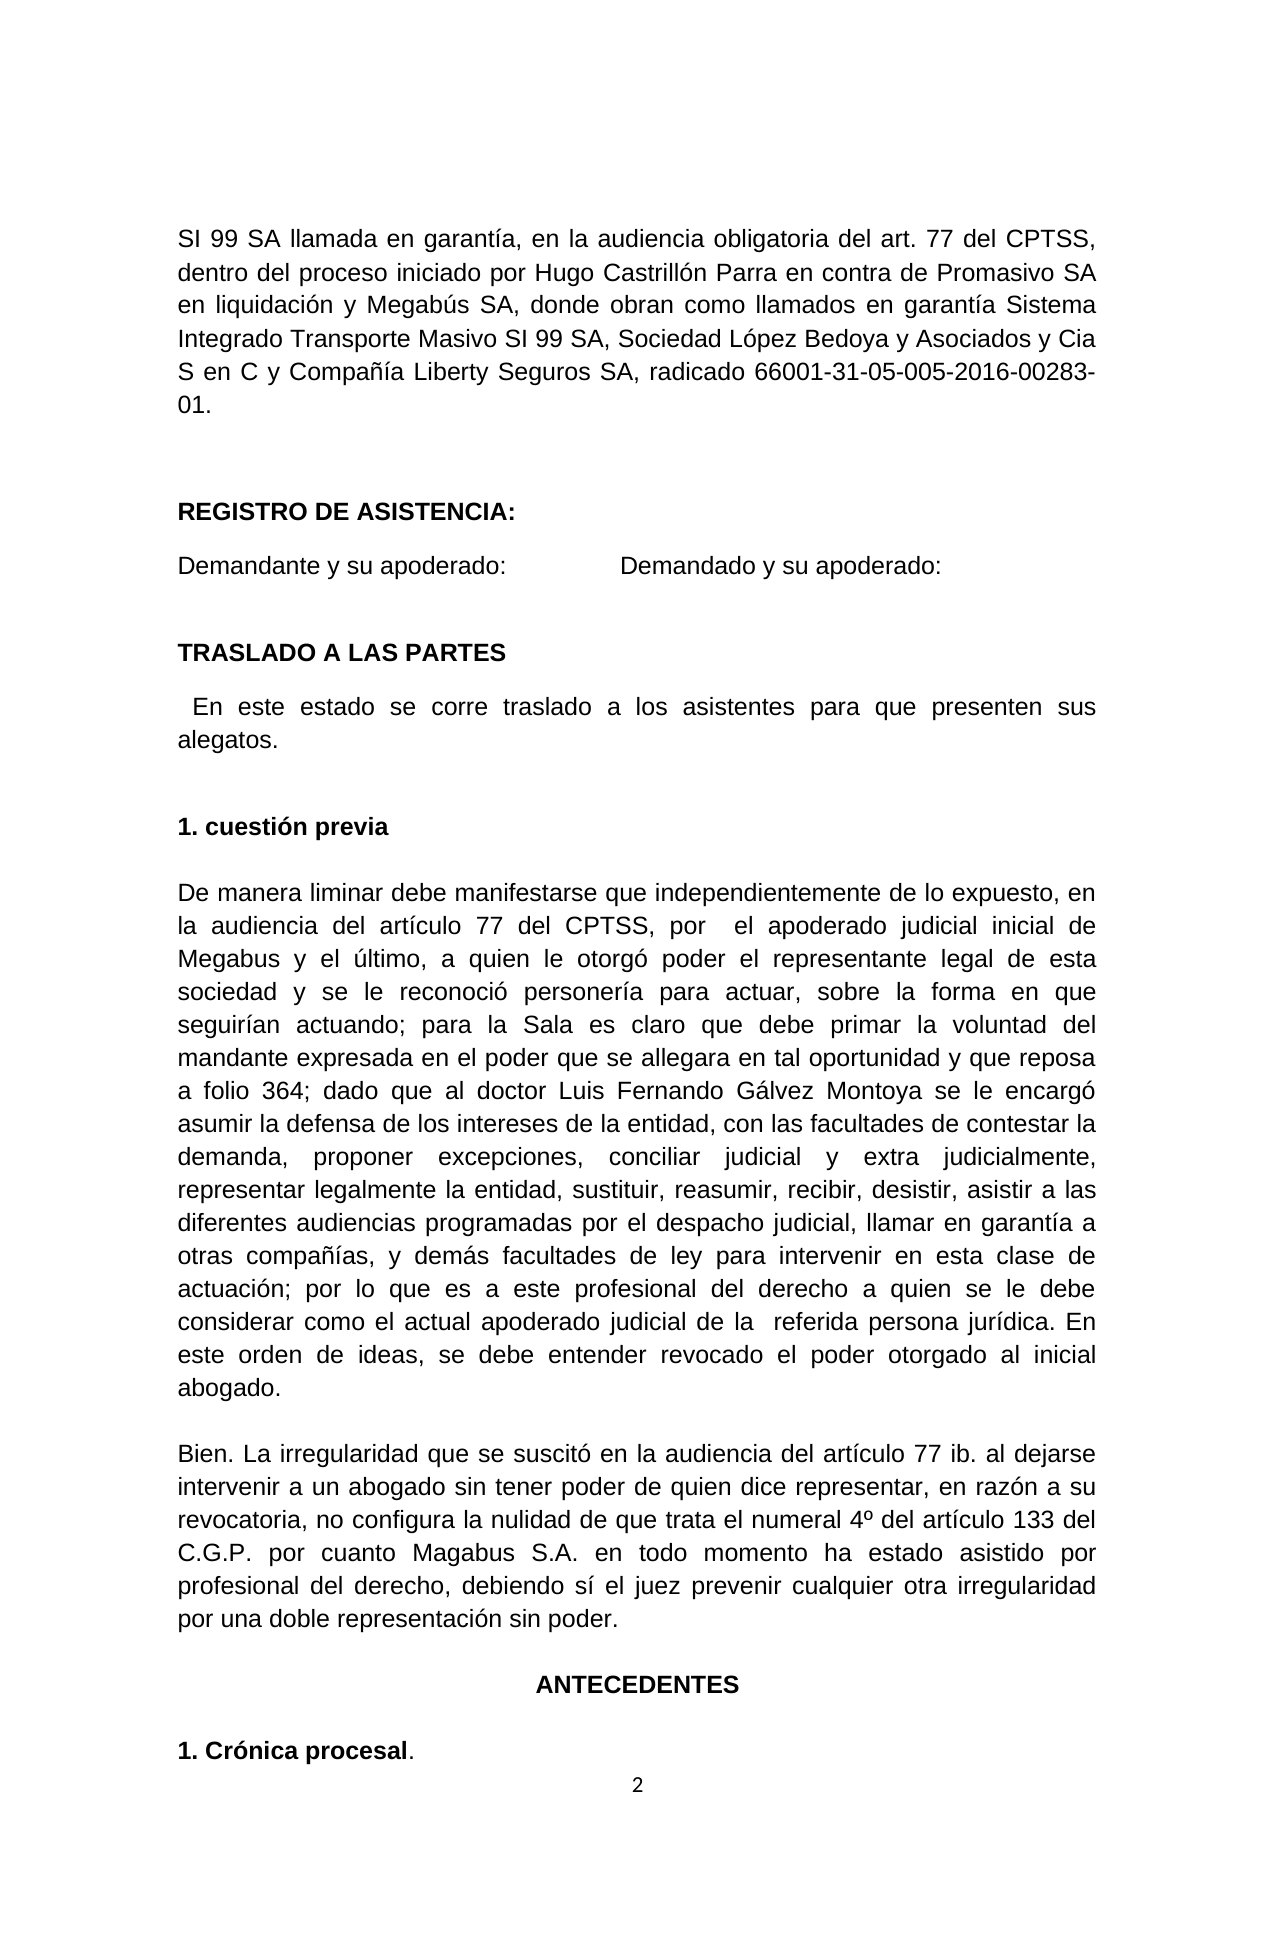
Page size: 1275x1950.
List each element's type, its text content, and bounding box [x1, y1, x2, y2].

text 1. Crónica procesal. [177, 1736, 1098, 1765]
text En este estado se corre traslado a los asistentes para que presenten sus alegatos. [177, 692, 1098, 754]
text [177, 224, 1098, 418]
text TRASLADO A LAS PARTES [177, 638, 1098, 667]
text Bien. La irregularidad que se suscitó en la audiencia del artículo 77 ib. al dejarse intervenir a un abogado sin tener poder de quien dice representar, en razón a su revocatoria, no configura la nulidad de que trata el numeral 4º del artículo 133 del C.G.P. por cuanto Magabus S.A. en todo momento ha estado asistido por profesional del derecho, debiendo sí el juez prevenir cualquier otra irregularidad por una doble representación sin poder. [177, 1439, 1098, 1633]
text 1. cuestión previa [177, 812, 1098, 841]
text ANTECEDENTES [177, 1670, 1098, 1699]
text De manera liminar debe manifestarse que independientemente de lo expuesto, en la audiencia del artículo 77 del CPTSS, por el apoderado judicial inicial de Megabus y el último, a quien le otorgó poder el representante legal de esta sociedad y se le reconoció personería para actuar, sobre la forma en que seguirían actuando; para la Sala es claro que debe primar la voluntad del mandante expresada en el poder que se allegara en tal oportunidad y que reposa a folio 364; dado que al doctor Luis Fernando Gálvez Montoya se le encargó asumir la defensa de los intereses de la entidad, con las facultades de contestar la demanda, proponer excepciones, conciliar judicial y extra judicialmente, representar legalmente la entidad, sustituir, reasumir, recibir, desistir, asistir a las diferentes audiencias programadas por el despacho judicial, llamar en garantía a otras compañías, y demás facultades de ley para intervenir en esta clase de actuación; por lo que es a este profesional del derecho a quien se le debe considerar como el actual apoderado judicial de la referida persona jurídica. En este orden de ideas, se debe entender revocado el poder otorgado al inicial abogado. [177, 878, 1098, 1402]
text REGISTRO DE ASISTENCIA: [177, 497, 1098, 526]
text Demandante y su apoderado: Demandado y su apoderado: [177, 551, 1098, 580]
